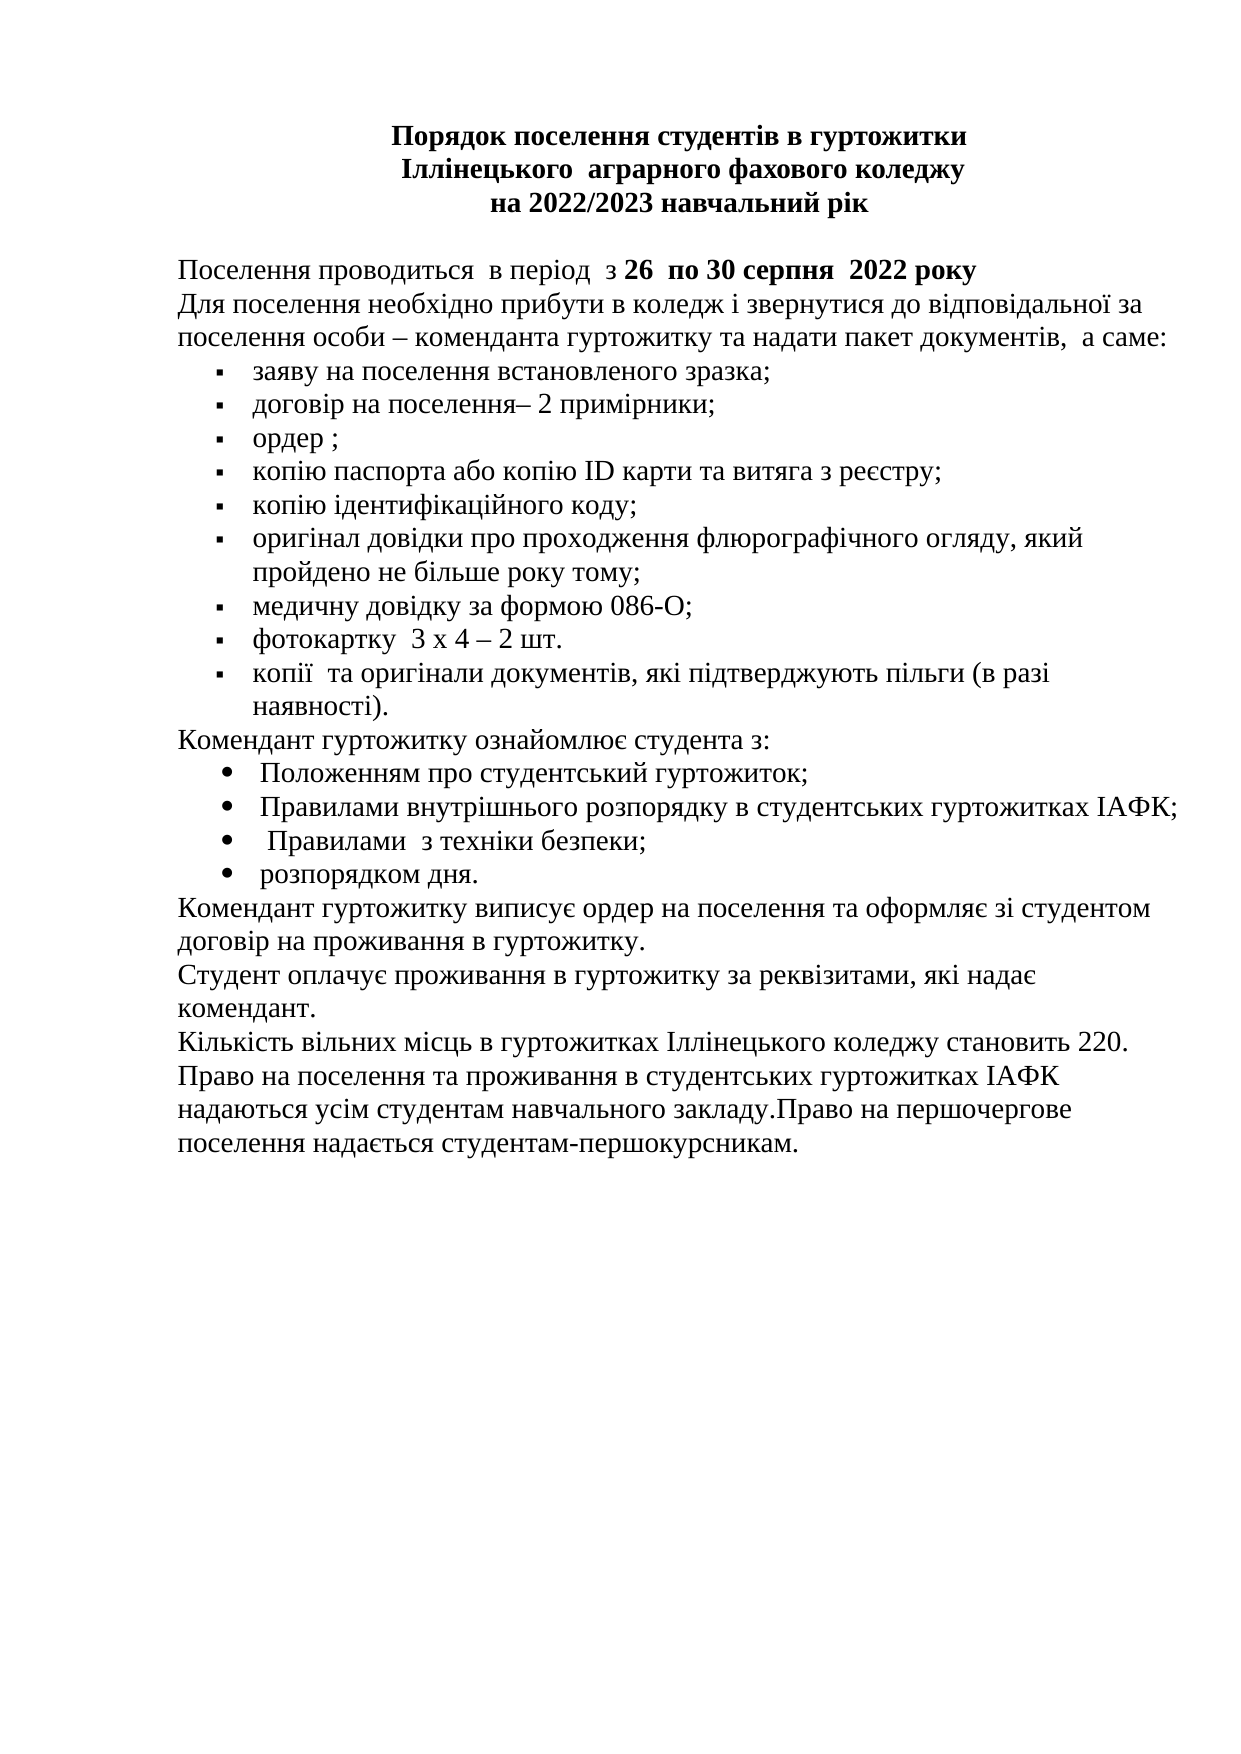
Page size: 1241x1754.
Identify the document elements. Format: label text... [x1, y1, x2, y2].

text Іллінецького аграрного фахового коледжу [177, 152, 1181, 185]
list фотокартку 3 x 4 – 2 шт. [215, 621, 1181, 655]
list заяву на поселення встановленого зразка; [215, 353, 1181, 386]
text на 2022/2023 навчальний рік [177, 185, 1181, 219]
list договір на поселення– 2 примірники; [215, 386, 1181, 420]
text Комендант гуртожитку виписує ордер на поселення та оформляє зі студентом договір на проживання в гуртожитку. [177, 890, 1181, 957]
list розпорядком дня. [222, 856, 1181, 890]
text Комендант гуртожитку ознайомлює студента з: [177, 722, 1181, 755]
list копії та оригінали документів, які підтверджують пільги (в разі наявності). [215, 655, 1181, 722]
list ордер ; [215, 420, 1181, 453]
list копію ідентифікаційного коду; [215, 487, 1181, 521]
list копію паспорта або копію ID карти та витяга з реєстру; [215, 453, 1181, 487]
list Правилами з техніки безпеки; [222, 823, 1181, 856]
text Для поселення необхідно прибути в коледж і звернутися до відповідальної за поселення особи – коменданта гуртожитку та надати пакет документів, а саме: [177, 286, 1181, 353]
list медичну довідку за формою 086-О; [215, 588, 1181, 621]
text Кількість вільних місць в гуртожитках Іллінецького коледжу становить 220. [177, 1024, 1181, 1058]
list оригінал довідки про проходження флюрографічного огляду, який пройдено не більше року тому; [215, 521, 1181, 588]
text Право на поселення та проживання в студентських гуртожитках ІАФК надаються усім студентам навчального закладу.Право на першочергове поселення надається студентам-першокурсникам. [177, 1058, 1181, 1158]
text Порядок поселення студентів в гуртожитки [177, 118, 1181, 152]
text Поселення проводиться в період з 26 по 30 серпня 2022 року [177, 252, 1181, 286]
list Правилами внутрішнього розпорядку в студентських гуртожитках ІАФК; [222, 789, 1181, 823]
text Студент оплачує проживання в гуртожитку за реквізитами, які надає комендант. [177, 957, 1181, 1024]
list Положенням про студентський гуртожиток; [222, 755, 1181, 789]
